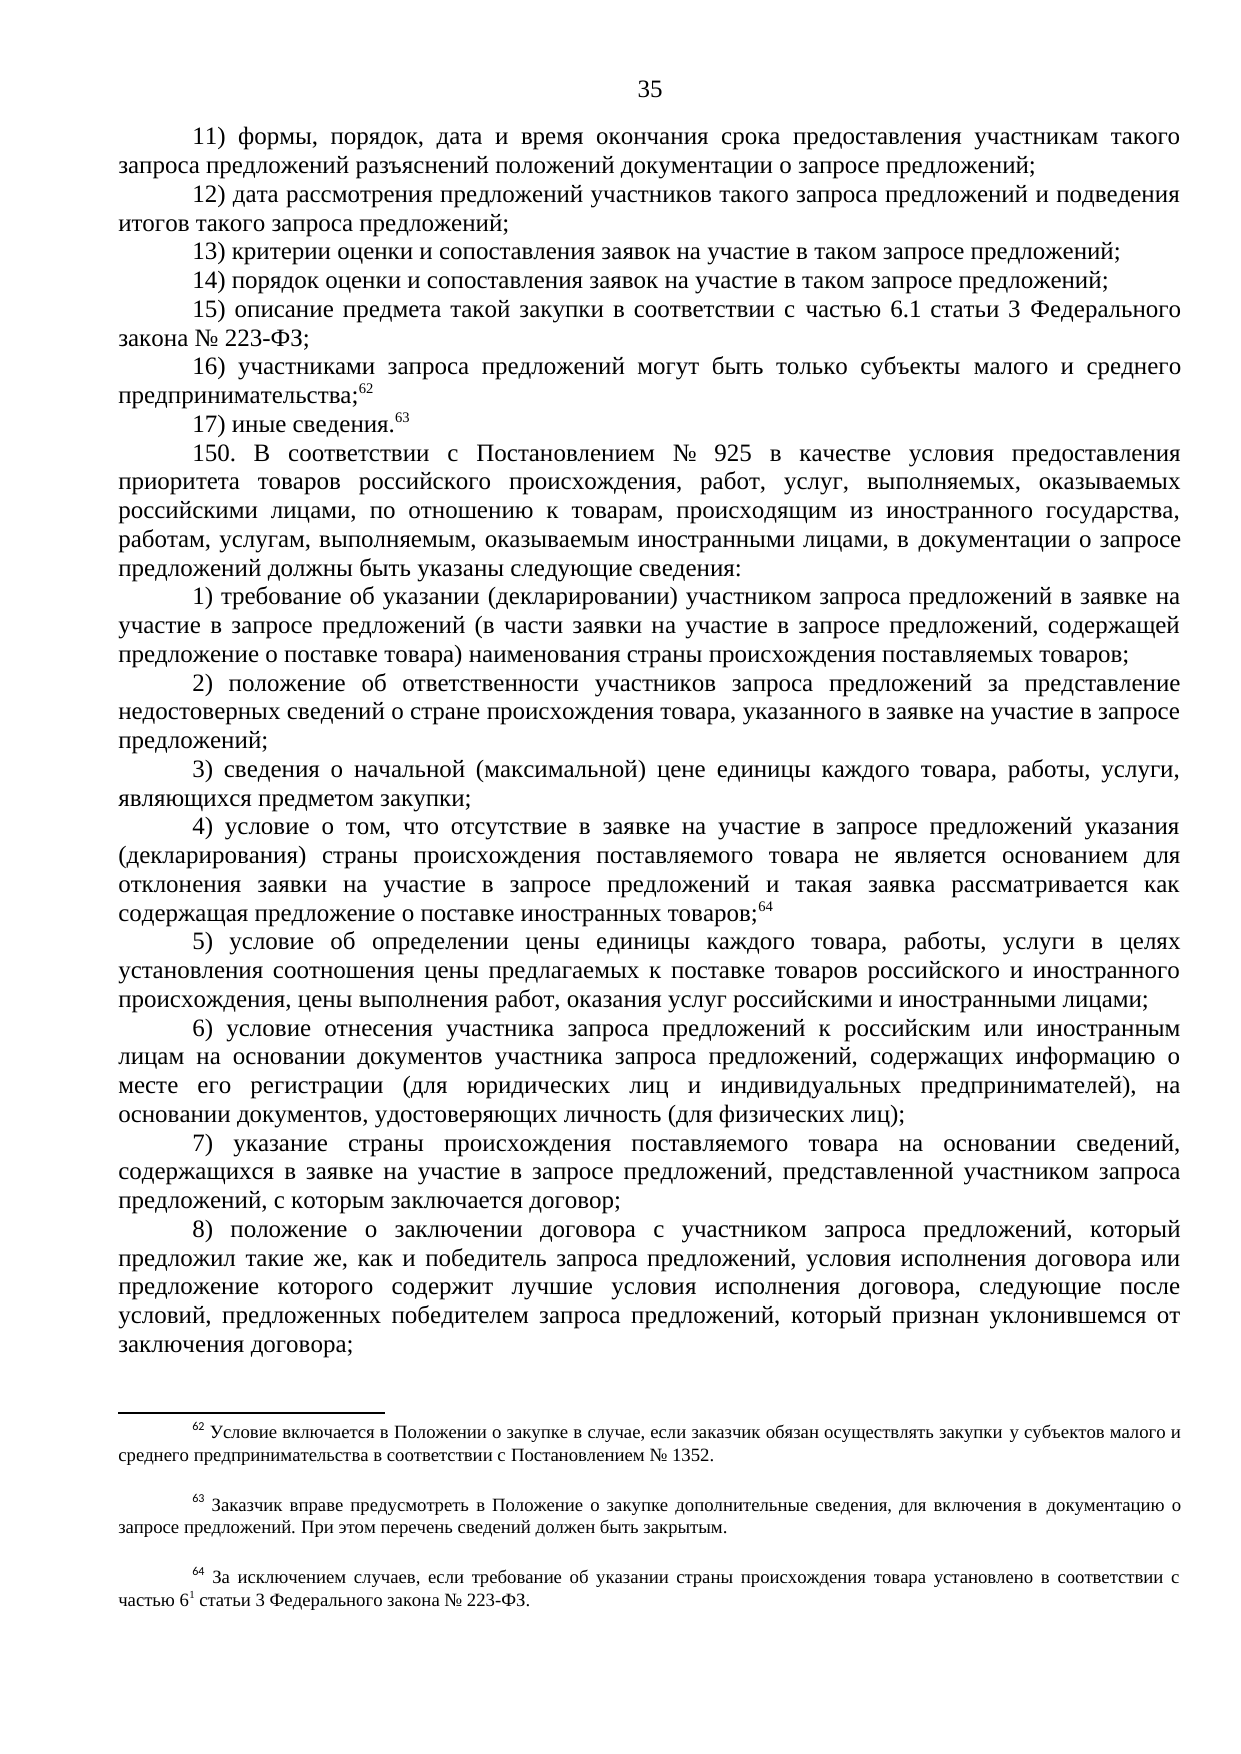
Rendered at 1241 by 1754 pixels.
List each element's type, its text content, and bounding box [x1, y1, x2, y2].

text 17) иные сведения. [118, 409, 1181, 438]
text 12) дата рассмотрения предложений участников такого запроса предложений и подведения итогов такого запроса предложений; [118, 179, 1181, 236]
text 4) условие о том, что отсутствие в заявке на участие в запросе предложений указания (декларирования) страны происхождения поставляемого товара не является основанием для отклонения заявки на участие в запросе предложений и такая заявка рассматривается как содержащая предложение о поставке иностранных товаров; [118, 811, 1181, 926]
text 5) условие об определении цены единицы каждого товара, работы, услуги в целях установления соотношения цены предлагаемых к поставке товаров российского и иностранного происхождения, цены выполнения работ, оказания услуг российскими и иностранными лицами; [118, 926, 1181, 1013]
text 16) участниками запроса предложений могут быть только субъекты малого и среднего предпринимательства; [118, 351, 1181, 409]
text 13) критерии оценки и сопоставления заявок на участие в таком запросе предложений; [118, 236, 1181, 265]
text 150. В соответствии с Постановлением № 925 в качестве условия предоставления приоритета товаров российского происхождения, работ, услуг, выполняемых, оказываемых российскими лицами, по отношению к товарам, происходящим из иностранного государства, работам, услугам, выполняемым, оказываемым иностранными лицами, в документации о запросе предложений должны быть указаны следующие сведения: [118, 438, 1181, 581]
text 6) условие отнесения участника запроса предложений к российским или иностранным лицам на основании документов участника запроса предложений, содержащих информацию о месте его регистрации (для юридических лиц и индивидуальных предпринимателей), на основании документов, удостоверяющих личность (для физических лиц); [118, 1013, 1181, 1128]
text 14) порядок оценки и сопоставления заявок на участие в таком запросе предложений; [118, 265, 1181, 294]
text 2) положение об ответственности участников запроса предложений за представление недостоверных сведений о стране происхождения товара, указанного в заявке на участие в запросе предложений; [118, 668, 1181, 754]
text 15) описание предмета такой закупки в соответствии с частью 6.1 статьи 3 Федерального закона № 223-ФЗ; [118, 294, 1181, 351]
text 3) сведения о начальной (максимальной) цене единицы каждого товара, работы, услуги, являющихся предметом закупки; [118, 754, 1181, 811]
text 7) указание страны происхождения поставляемого товара на основании сведений, содержащихся в заявке на участие в запросе предложений, представленной участником запроса предложений, с которым заключается договор; [118, 1128, 1181, 1214]
text 1) требование об указании (декларировании) участником запроса предложений в заявке на участие в запросе предложений (в части заявки на участие в запросе предложений, содержащей предложение о поставке товара) наименования страны происхождения поставляемых товаров; [118, 581, 1181, 668]
text 11) формы, порядок, дата и время окончания срока предоставления участникам такого запроса предложений разъяснений положений документации о запросе предложений; [118, 121, 1181, 179]
text 8) положение о заключении договора с участником запроса предложений, который предложил такие же, как и победитель запроса предложений, условия исполнения договора или предложение которого содержит лучшие условия исполнения договора, следующие после условий, предложенных победителем запроса предложений, который признан уклонившемся от заключения договора; [118, 1214, 1181, 1358]
